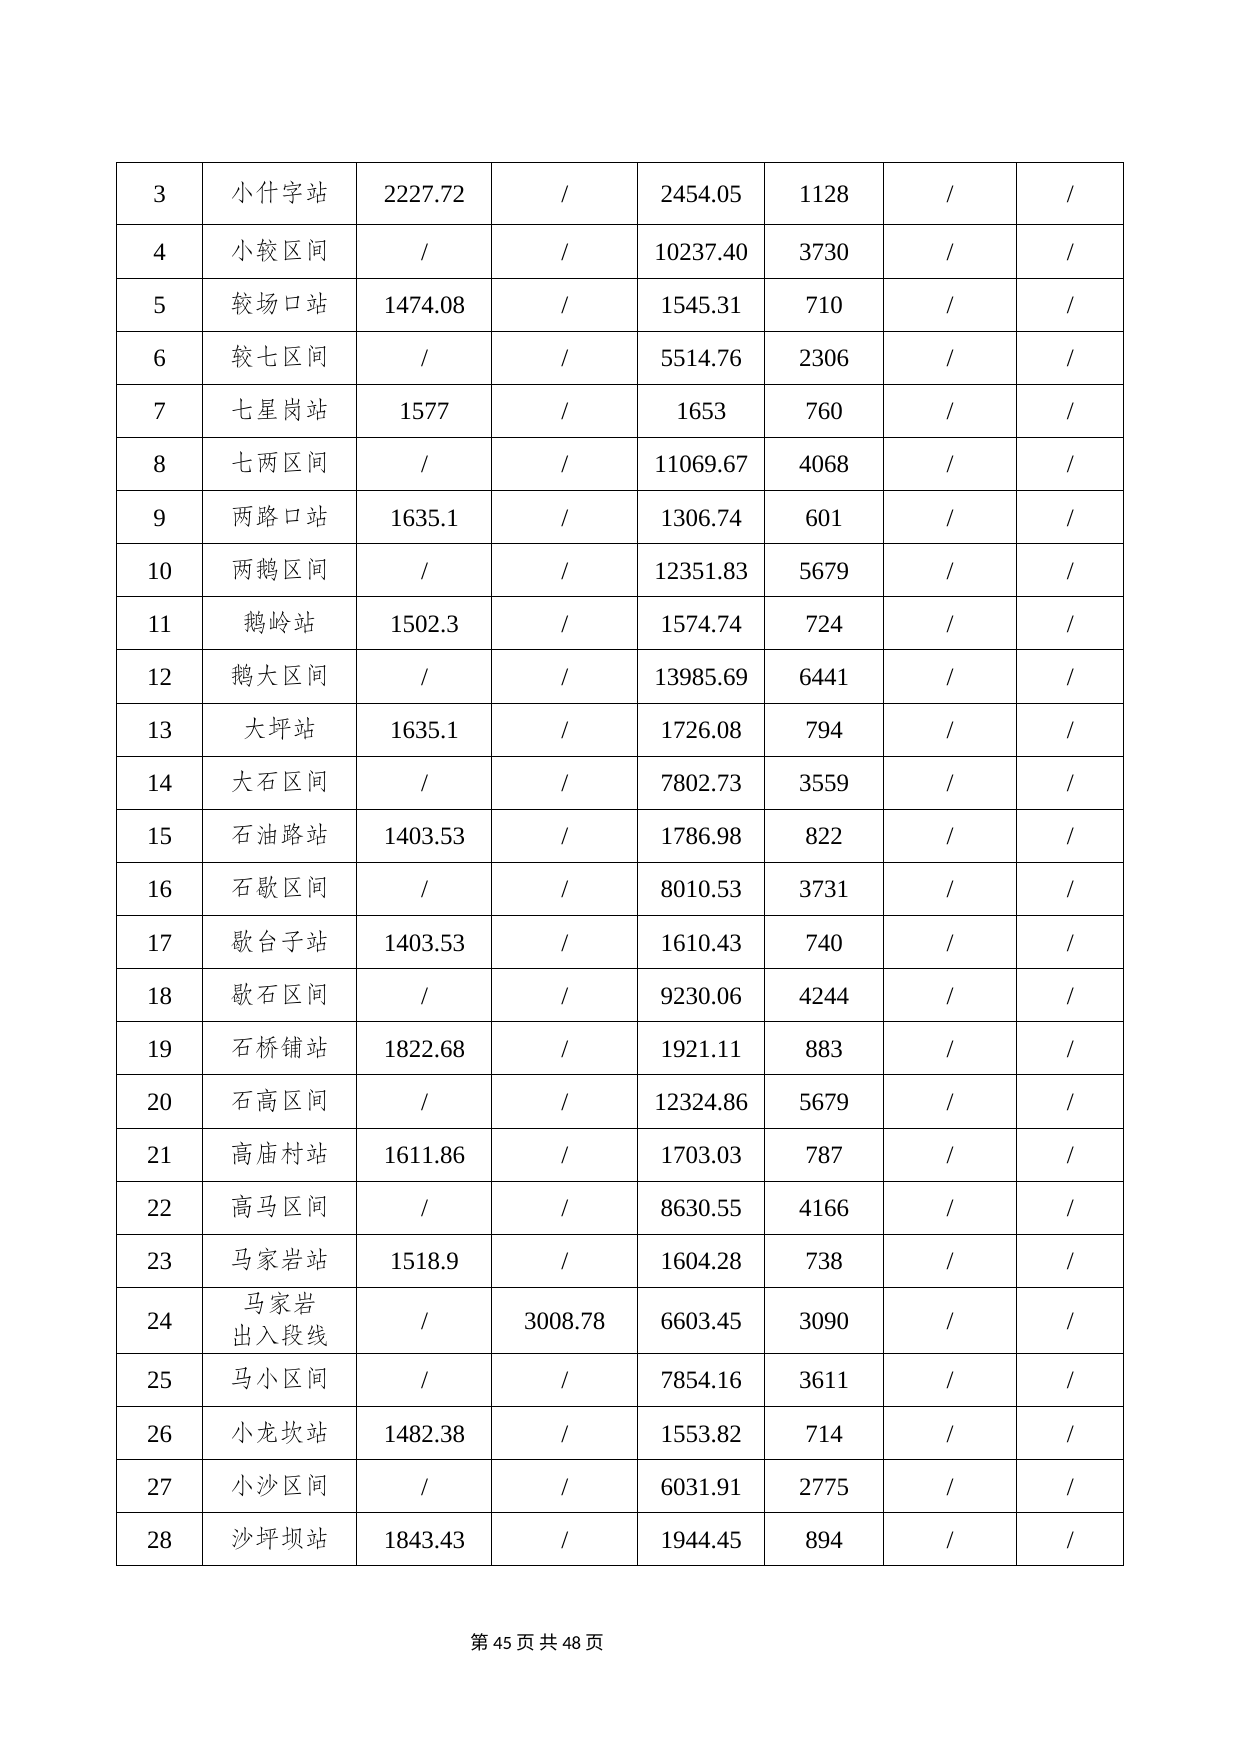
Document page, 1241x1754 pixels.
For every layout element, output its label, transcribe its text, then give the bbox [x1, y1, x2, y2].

table_cell 3611 [765, 1354, 883, 1406]
table_cell 1474.08 [357, 279, 491, 331]
table_cell 2775 [765, 1460, 883, 1512]
table_cell / [492, 1022, 637, 1074]
table_cell / [884, 1235, 1016, 1287]
table_cell / [357, 1460, 491, 1512]
table_cell / [884, 1129, 1016, 1181]
table_cell / [884, 1513, 1016, 1565]
table_cell / [1017, 1075, 1123, 1127]
table_cell 2454.05 [638, 163, 764, 224]
table_cell 18 [117, 969, 202, 1021]
table_cell 1611.86 [357, 1129, 491, 1181]
table_cell 4 [117, 225, 202, 277]
table_cell / [884, 279, 1016, 331]
table_cell 1553.82 [638, 1407, 764, 1459]
table_cell / [884, 1022, 1016, 1074]
table_cell / [884, 969, 1016, 1021]
table_cell / [1017, 597, 1123, 649]
table_cell 1306.74 [638, 491, 764, 543]
table_cell / [1017, 332, 1123, 384]
table_cell / [492, 863, 637, 915]
table_cell 1726.08 [638, 704, 764, 756]
table_cell 1822.68 [357, 1022, 491, 1074]
table_cell 12 [117, 650, 202, 702]
table_cell 26 [117, 1407, 202, 1459]
table_cell 1403.53 [357, 916, 491, 968]
table_cell 2227.72 [357, 163, 491, 224]
table_cell / [1017, 1235, 1123, 1287]
table_cell 4166 [765, 1182, 883, 1234]
table_cell 1574.74 [638, 597, 764, 649]
table_cell / [884, 1288, 1016, 1353]
table_cell 小龙坎站 [203, 1407, 356, 1459]
table_cell / [884, 385, 1016, 437]
table_cell 24 [117, 1288, 202, 1353]
table_cell 6 [117, 332, 202, 384]
table_cell / [1017, 704, 1123, 756]
table_cell / [884, 438, 1016, 490]
table_cell 5514.76 [638, 332, 764, 384]
table_cell 1128 [765, 163, 883, 224]
table_cell / [492, 969, 637, 1021]
table_cell 歇石区间 [203, 969, 356, 1021]
table_cell / [492, 916, 637, 968]
table_cell / [1017, 1460, 1123, 1512]
table_cell / [357, 863, 491, 915]
table_cell 石油路站 [203, 810, 356, 862]
table_cell 787 [765, 1129, 883, 1181]
table_cell 小什字站 [203, 163, 356, 224]
table_cell 11069.67 [638, 438, 764, 490]
table_cell / [357, 650, 491, 702]
table_cell 20 [117, 1075, 202, 1127]
table_cell / [884, 1182, 1016, 1234]
table_cell 马小区间 [203, 1354, 356, 1406]
table_cell / [357, 332, 491, 384]
table_cell 3090 [765, 1288, 883, 1353]
table_cell / [357, 1182, 491, 1234]
table_cell 11 [117, 597, 202, 649]
table_cell / [884, 916, 1016, 968]
table_cell / [1017, 1407, 1123, 1459]
table_cell 16 [117, 863, 202, 915]
table_cell / [884, 863, 1016, 915]
table_cell 8010.53 [638, 863, 764, 915]
table_cell / [1017, 810, 1123, 862]
table_cell 1703.03 [638, 1129, 764, 1181]
table_cell 7 [117, 385, 202, 437]
table_cell / [492, 385, 637, 437]
table_cell / [357, 225, 491, 277]
table_cell 2306 [765, 332, 883, 384]
table_cell / [357, 1075, 491, 1127]
table_cell / [357, 757, 491, 809]
table_cell 石歇区间 [203, 863, 356, 915]
table_cell 1482.38 [357, 1407, 491, 1459]
table_cell / [1017, 491, 1123, 543]
table_cell 1786.98 [638, 810, 764, 862]
table_cell 石桥铺站 [203, 1022, 356, 1074]
table_cell 28 [117, 1513, 202, 1565]
table_cell / [1017, 1182, 1123, 1234]
table_cell / [884, 757, 1016, 809]
table_cell / [492, 704, 637, 756]
table_cell / [884, 544, 1016, 596]
table_cell / [492, 438, 637, 490]
table_cell 21 [117, 1129, 202, 1181]
table_cell 6031.91 [638, 1460, 764, 1512]
table_cell / [884, 1075, 1016, 1127]
table_cell 710 [765, 279, 883, 331]
table_cell 883 [765, 1022, 883, 1074]
table_cell / [492, 544, 637, 596]
table_cell 738 [765, 1235, 883, 1287]
table_cell / [1017, 916, 1123, 968]
table_cell / [357, 438, 491, 490]
table_cell / [492, 1235, 637, 1287]
table_cell 13 [117, 704, 202, 756]
table_cell 3731 [765, 863, 883, 915]
table_cell 3559 [765, 757, 883, 809]
table_cell 601 [765, 491, 883, 543]
table_cell / [492, 279, 637, 331]
table_cell 17 [117, 916, 202, 968]
table_cell 小较区间 [203, 225, 356, 277]
table_cell / [1017, 279, 1123, 331]
table_cell / [1017, 225, 1123, 277]
table_cell 1635.1 [357, 704, 491, 756]
table_cell 马家岩 出入段线 [203, 1288, 356, 1353]
table_cell 1403.53 [357, 810, 491, 862]
table_cell 高马区间 [203, 1182, 356, 1234]
table_cell / [884, 491, 1016, 543]
table_cell 1921.11 [638, 1022, 764, 1074]
table_cell 7854.16 [638, 1354, 764, 1406]
table_cell 高庙村站 [203, 1129, 356, 1181]
table_cell 822 [765, 810, 883, 862]
table_cell 1518.9 [357, 1235, 491, 1287]
table_cell 1653 [638, 385, 764, 437]
table_cell / [492, 810, 637, 862]
table_cell / [492, 163, 637, 224]
table_cell / [492, 1354, 637, 1406]
table_cell / [884, 332, 1016, 384]
table_cell / [492, 225, 637, 277]
table_cell 10237.40 [638, 225, 764, 277]
table_cell 894 [765, 1513, 883, 1565]
table_cell 1577 [357, 385, 491, 437]
table_cell / [492, 1182, 637, 1234]
table_cell 七两区间 [203, 438, 356, 490]
table_cell / [1017, 385, 1123, 437]
table_cell / [492, 332, 637, 384]
table_cell 9230.06 [638, 969, 764, 1021]
table_cell 两路口站 [203, 491, 356, 543]
table_cell 较七区间 [203, 332, 356, 384]
table_cell 马家岩站 [203, 1235, 356, 1287]
table_cell 12351.83 [638, 544, 764, 596]
table_cell 3 [117, 163, 202, 224]
table_cell 3008.78 [492, 1288, 637, 1353]
table_cell 5679 [765, 544, 883, 596]
table_cell / [1017, 1354, 1123, 1406]
table_cell 1604.28 [638, 1235, 764, 1287]
table_cell 8630.55 [638, 1182, 764, 1234]
table_cell 10 [117, 544, 202, 596]
table_cell 25 [117, 1354, 202, 1406]
table_cell / [492, 1075, 637, 1127]
table_cell / [884, 704, 1016, 756]
table_cell / [884, 163, 1016, 224]
table_cell 27 [117, 1460, 202, 1512]
table_cell 23 [117, 1235, 202, 1287]
table_cell 1843.43 [357, 1513, 491, 1565]
table_cell / [1017, 1288, 1123, 1353]
table_cell 724 [765, 597, 883, 649]
table_cell / [884, 810, 1016, 862]
table_cell 714 [765, 1407, 883, 1459]
table_cell / [884, 1460, 1016, 1512]
table_cell 15 [117, 810, 202, 862]
table_cell 794 [765, 704, 883, 756]
table_cell / [1017, 163, 1123, 224]
table_cell 6603.45 [638, 1288, 764, 1353]
table_cell / [357, 969, 491, 1021]
table_cell 小沙区间 [203, 1460, 356, 1512]
table_cell 大石区间 [203, 757, 356, 809]
table_cell / [492, 1460, 637, 1512]
table_cell / [884, 225, 1016, 277]
table_cell 760 [765, 385, 883, 437]
table_cell 鹅岭站 [203, 597, 356, 649]
table_cell / [492, 597, 637, 649]
table_cell / [492, 650, 637, 702]
table_cell 6441 [765, 650, 883, 702]
table_cell 1610.43 [638, 916, 764, 968]
table_cell / [357, 1288, 491, 1353]
table_cell 7802.73 [638, 757, 764, 809]
table_cell / [884, 1354, 1016, 1406]
table_cell / [884, 1407, 1016, 1459]
table_cell 两鹅区间 [203, 544, 356, 596]
table_cell 9 [117, 491, 202, 543]
table_cell 1545.31 [638, 279, 764, 331]
table_cell / [357, 1354, 491, 1406]
table_cell / [884, 597, 1016, 649]
table_cell / [492, 491, 637, 543]
table_cell / [1017, 438, 1123, 490]
table_cell / [1017, 757, 1123, 809]
table_cell 740 [765, 916, 883, 968]
table_cell 歇台子站 [203, 916, 356, 968]
table_cell 12324.86 [638, 1075, 764, 1127]
table_cell 22 [117, 1182, 202, 1234]
table_cell 七星岗站 [203, 385, 356, 437]
table_cell 19 [117, 1022, 202, 1074]
table_cell 14 [117, 757, 202, 809]
table_cell / [1017, 863, 1123, 915]
table_cell 13985.69 [638, 650, 764, 702]
table_cell / [1017, 1513, 1123, 1565]
table_cell / [492, 1513, 637, 1565]
table_cell / [884, 650, 1016, 702]
table_cell 鹅大区间 [203, 650, 356, 702]
table_cell 1944.45 [638, 1513, 764, 1565]
table_cell 4244 [765, 969, 883, 1021]
table_cell / [1017, 969, 1123, 1021]
table_cell / [1017, 650, 1123, 702]
table_cell 8 [117, 438, 202, 490]
table_cell / [492, 1129, 637, 1181]
table_cell 1635.1 [357, 491, 491, 543]
table_cell 5679 [765, 1075, 883, 1127]
table_cell 1502.3 [357, 597, 491, 649]
table_cell / [1017, 1129, 1123, 1181]
table_cell / [357, 544, 491, 596]
table_cell / [1017, 1022, 1123, 1074]
table_cell / [492, 1407, 637, 1459]
table_cell 4068 [765, 438, 883, 490]
table_cell 5 [117, 279, 202, 331]
table_cell 石高区间 [203, 1075, 356, 1127]
table_cell 大坪站 [203, 704, 356, 756]
table_cell 3730 [765, 225, 883, 277]
table_cell / [492, 757, 637, 809]
table_cell 较场口站 [203, 279, 356, 331]
table_cell 沙坪坝站 [203, 1513, 356, 1565]
table_cell / [1017, 544, 1123, 596]
